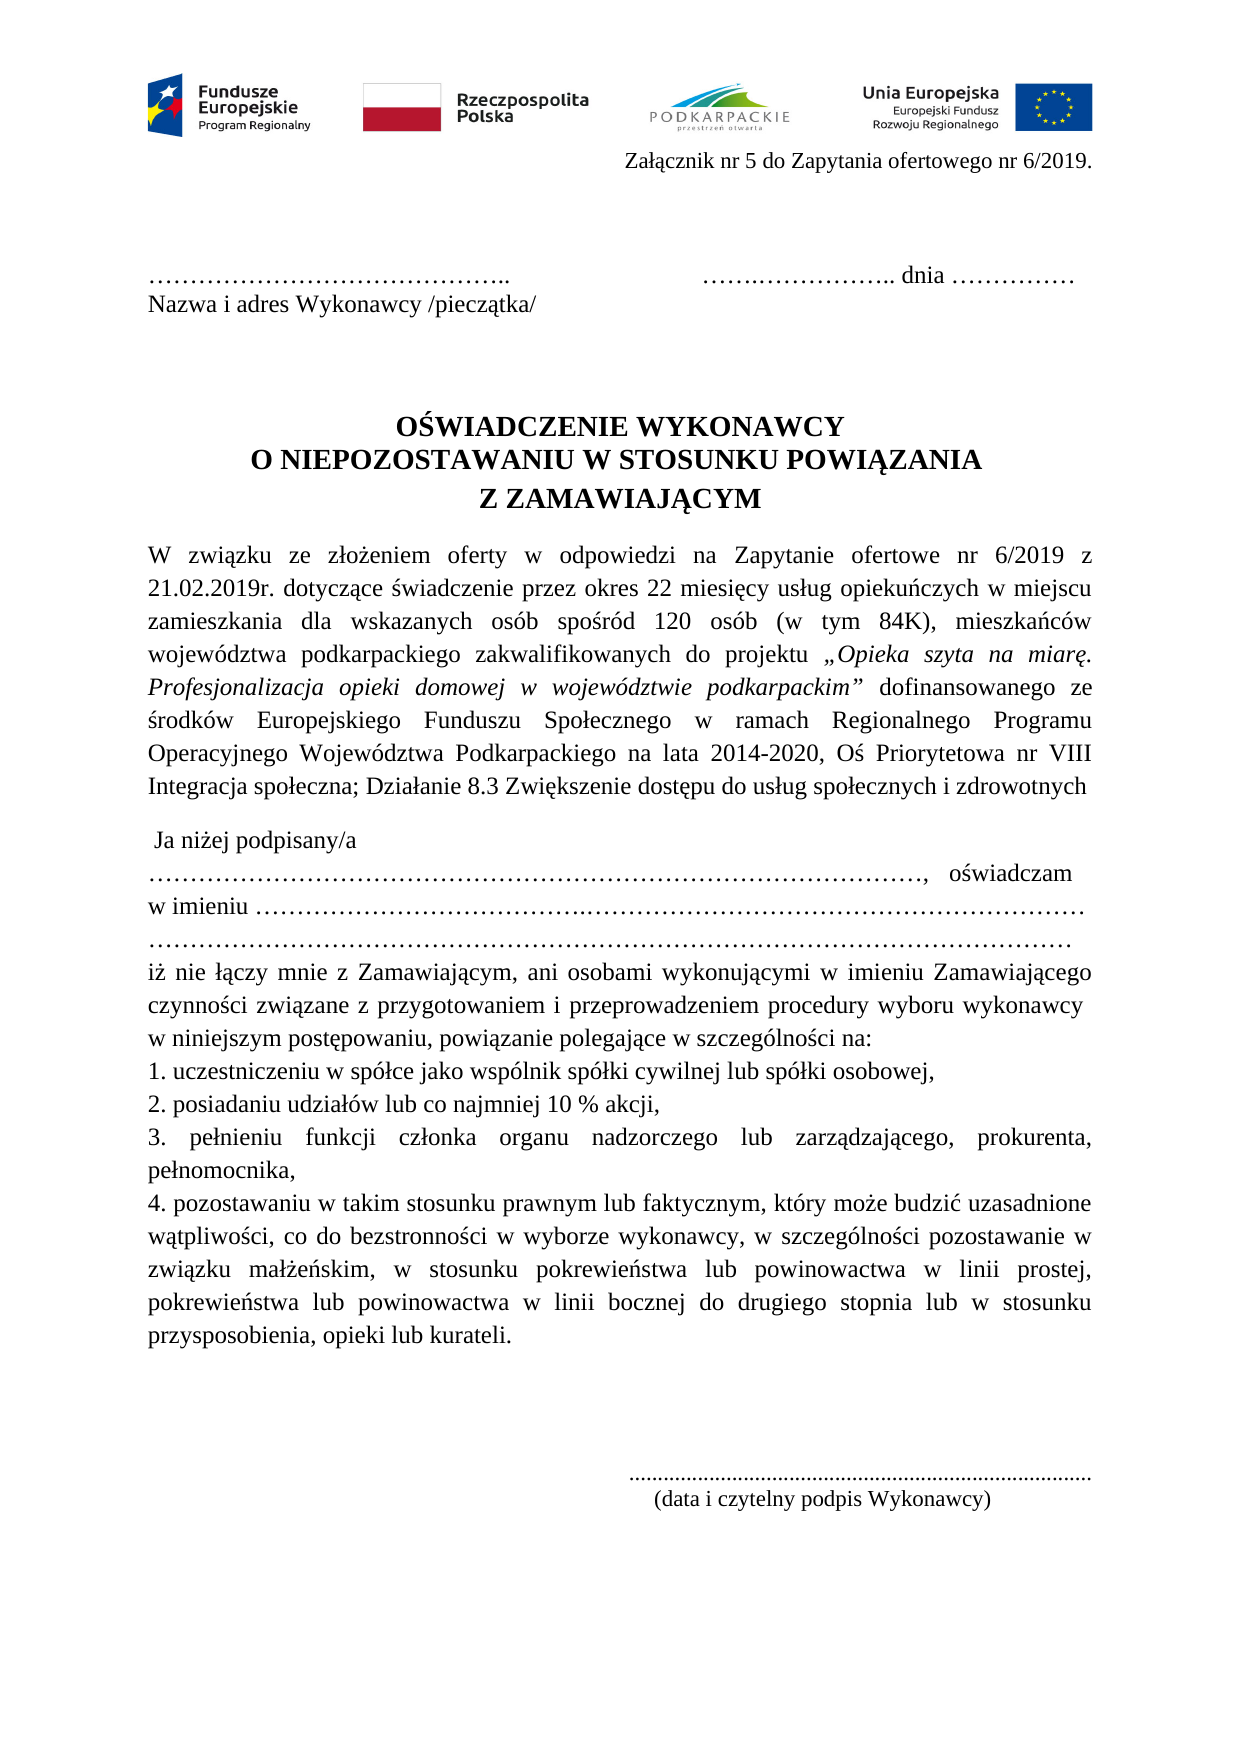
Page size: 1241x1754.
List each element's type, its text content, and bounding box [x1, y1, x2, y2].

text 2. posiadaniu udziałów lub co najmniej 10 % akcji, [148, 1089, 1093, 1118]
text W związku ze złożeniem oferty w odpowiedzi na Zapytanie ofertowe nr 6/2019 z 21.02.2019r. dotyczące świadczenie przez okres 22 miesięcy usług opiekuńczych w miejscu zamieszkania dla wskazanych osób spośród 120 osób (w tym 84K), mieszkańców województwa podkarpackiego zakwalifikowanych do projektu „Opieka szyta na miarę. Profesjonalizacja opieki domowej w województwie podkarpackim” dofinansowanego ze środków Europejskiego Funduszu Społecznego w ramach Regionalnego Programu Operacyjnego Województwa Podkarpackiego na lata 2014-2020, Oś Priorytetowa nr VIII Integracja społeczna; Działanie 8.3 Zwiększenie dostępu do usług społecznych i zdrowotnych [148, 540, 1093, 800]
text Ja niżej podpisany/a [148, 825, 1093, 854]
text …………………………………….. …….…………….. dnia …………… [148, 260, 1093, 289]
text (data i czytelny podpis Wykonawcy) [148, 1485, 1093, 1512]
text 4. pozostawaniu w takim stosunku prawnym lub faktycznym, który może budzić uzasadnione wątpliwości, co do bezstronności w wyborze wykonawcy, w szczególności pozostawanie w związku małżeńskim, w stosunku pokrewieństwa lub powinowactwa w linii prostej, pokrewieństwa lub powinowactwa w linii bocznej do drugiego stopnia lub w stosunku przysposobienia, opieki lub kurateli. [148, 1188, 1093, 1349]
picture [147, 73, 1093, 137]
text iż nie łączy mnie z Zamawiającym, ani osobami wykonującymi w imieniu Zamawiającego czynności związane z przygotowaniem i przeprowadzeniem procedury wyboru wykonawcy w niniejszym postępowaniu, powiązanie polegające w szczególności na: [148, 957, 1093, 1052]
text OŚWIADCZENIE WYKONAWCY [148, 409, 1093, 442]
text …………………………………………………………………………………, oświadczam w imieniu ………………………………….…………………………………………………… [148, 858, 1093, 920]
text Załącznik nr 5 do Zapytania ofertowego nr 6/2019. [148, 148, 1093, 174]
text 1. uczestniczeniu w spółce jako wspólnik spółki cywilnej lub spółki osobowej, [148, 1056, 1093, 1085]
text Nazwa i adres Wykonawcy /pieczątka/ [148, 289, 1093, 318]
text ………………………………………………………………………………………………… [148, 924, 1093, 953]
text 3. pełnieniu funkcji członka organu nadzorczego lub zarządzającego, prokurenta, pełnomocnika, [148, 1122, 1093, 1184]
text ................................................................................. [148, 1459, 1093, 1485]
text O NIEPOZOSTAWANIU W STOSUNKU POWIĄZANIA Z ZAMAWIAJĄCYM [148, 442, 1093, 514]
